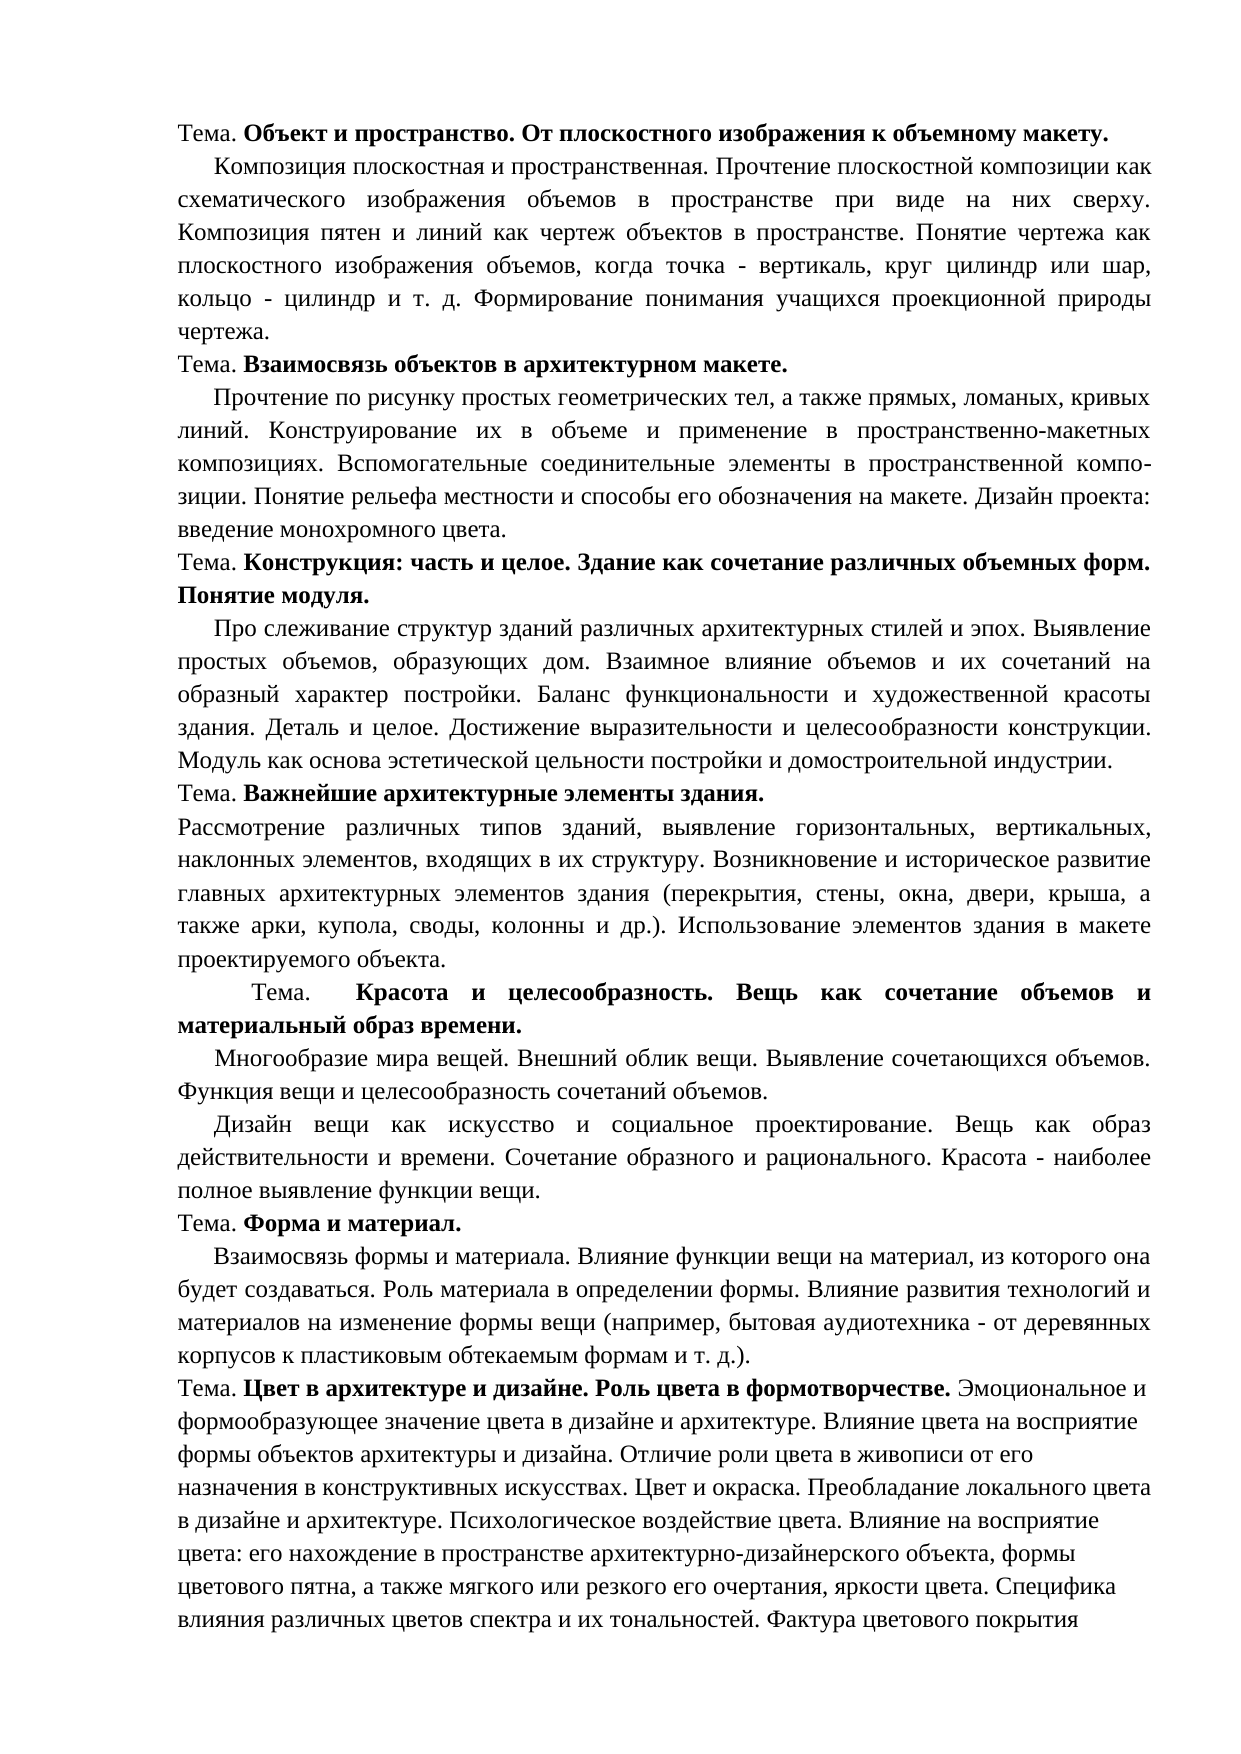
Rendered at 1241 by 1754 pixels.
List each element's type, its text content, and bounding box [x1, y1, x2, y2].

text Дизайн вещи как искусство и социальное проектирование. Вещь как образ действительности и времени. Сочетание образного и рационального. Красота - наиболее полное выявление функции вещи. [177, 1109, 1152, 1203]
text Тема. Важнейшие архитектурные элементы здания. [177, 778, 1152, 807]
text Тема. Форма и материал. [177, 1208, 1152, 1237]
text Тема. Взаимосвязь объектов в архитектурном макете. [177, 349, 1152, 378]
text Тема. Красота и целесообразность. Вещь как сочетание объемов и материальный образ времени. [177, 977, 1152, 1038]
text Взаимосвязь формы и материала. Влияние функции вещи на материал, из которого она будет создаваться. Роль материала в определении формы. Влияние развития технологий и материалов на изменение формы вещи (например, бытовая аудиотехника - от деревянных корпусов к пластиковым обтекаемым формам и т. д.). [177, 1241, 1152, 1369]
text Тема. Цвет в архитектуре и дизайне. Роль цвета в формотворчестве. Эмоциональное и формообразующее значение цвета в дизайне и архитектуре. Влияние цвета на восприятие формы объектов архитектуры и дизайна. Отличие роли цвета в живописи от его назначения в конструктивных искусствах. Цвет и окраска. Преобладание локального цвета в дизайне и архитектуре. Психологическое воздействие цвета. Влияние на восприятие цвета: его нахождение в пространстве архитектурно-дизайнерского объекта, формы цветового пятна, а также мягкого или резкого его очертания, яркости цвета. Специфика влияния различных цветов спектра и их тональностей. Фактура цветового покрытия [177, 1373, 1152, 1633]
text Многообразие мира вещей. Внешний облик вещи. Выявление сочетающихся объемов. Функция вещи и целесообразность сочетаний объемов. [177, 1043, 1152, 1104]
text Прочтение по рисунку простых геометрических тел, а также прямых, ломаных, кривых линий. Конструирование их в объеме и применение в пространственно-макетных композициях. Вспомогательные соединительные элементы в пространственной композиции. Понятие рельефа местности и способы его обозначения на макете. Дизайн проекта: введение монохромного цвета. [177, 382, 1152, 543]
text Про слеживание структур зданий различных архитектурных стилей и эпох. Выявление простых объемов, образующих дом. Взаимное влияние объемов и их сочетаний на образный характер постройки. Баланс функциональности и художественной красоты здания. Деталь и целое. Достижение выразительности и целесообразности конструкции. Модуль как основа эстетической цельности постройки и домостроительной индустрии. [177, 613, 1152, 774]
text Композиция плоскостная и пространственная. Прочтение плоскостной композиции как схематического изображения объемов в пространстве при виде на них сверху. Композиция пятен и линий как чертеж объектов в пространстве. Понятие чертежа как плоскостного изображения объемов, когда точка - вертикаль, круг цилиндр или шар, кольцо - цилиндр и т. д. Формирование понимания учащихся проекционной природы чертежа. [177, 151, 1152, 345]
text Рассмотрение различных типов зданий, выявление горизонтальных, вертикальных, наклонных элементов, входящих в их структуру. Возникновение и историческое развитие главных архитектурных элементов здания (перекрытия, стены, окна, двери, крыша, а также арки, купола, своды, колонны и др.). Использование элементов здания в макете проектируемого объекта. [177, 812, 1152, 972]
text Тема. Конструкция: часть и целое. Здание как сочетание различных объемных форм. Понятие модуля. [177, 547, 1152, 609]
text Тема. Объект и пространство. От плоскостного изображения к объемному макету. [177, 118, 1152, 147]
